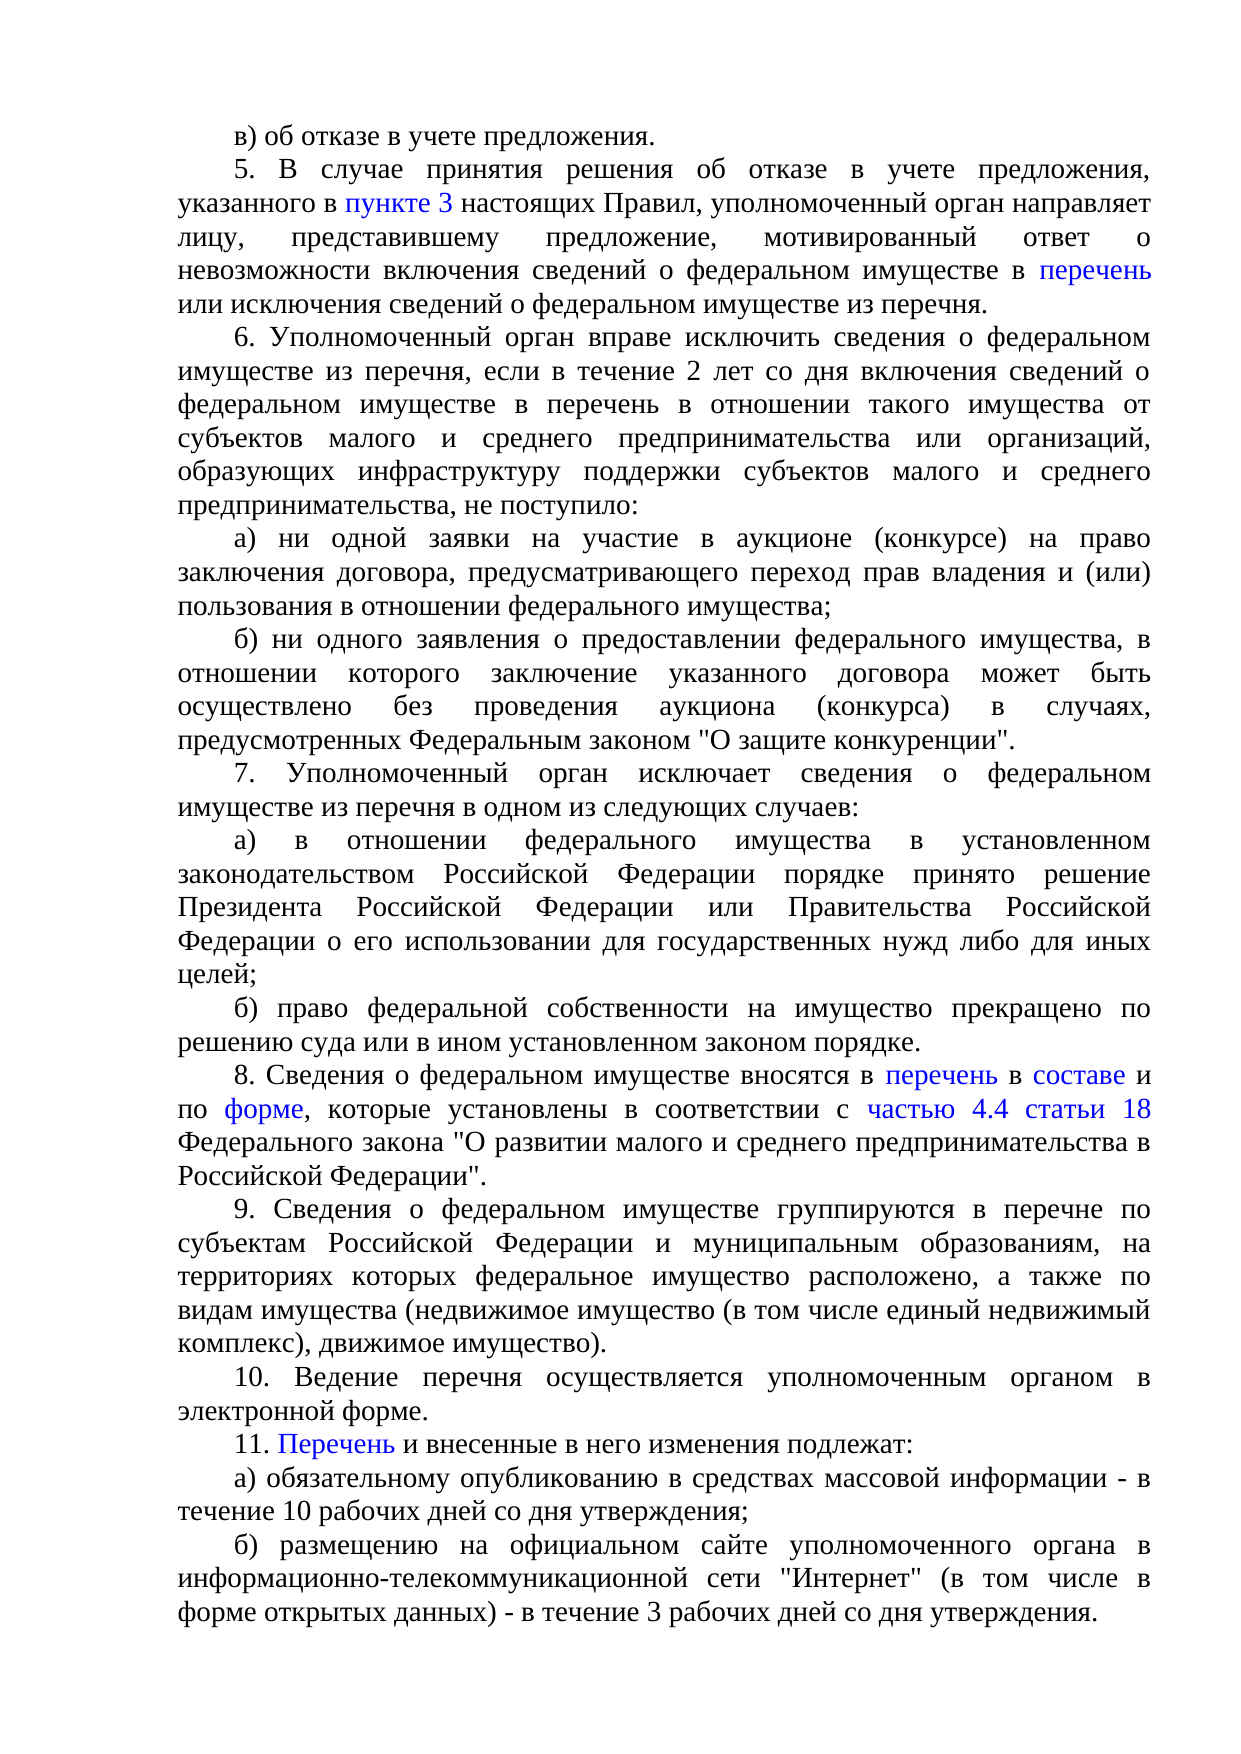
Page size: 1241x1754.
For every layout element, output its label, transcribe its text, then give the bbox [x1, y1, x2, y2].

text 9. Сведения о федеральном имуществе группируются в перечне по субъектам Российской Федерации и муниципальным образованиям, на территориях которых федеральное имущество расположено, а также по видам имущества (недвижимое имущество (в том числе единый недвижимый комплекс), движимое имущество). [177, 1191, 1152, 1359]
text 8. Сведения о федеральном имуществе вносятся в перечень в составе и по форме, которые установлены в соответствии с частью 4.4 статьи 18 Федерального закона "О развитии малого и среднего предпринимательства в Российской Федерации". [177, 1057, 1152, 1191]
text а) обязательному опубликованию в средствах массовой информации - в течение 10 рабочих дней со дня утверждения; [177, 1460, 1152, 1527]
text б) размещению на официальном сайте уполномоченного органа в информационно-телекоммуникационной сети "Интернет" (в том числе в форме открытых данных) - в течение 3 рабочих дней со дня утверждения. [177, 1527, 1152, 1627]
text 6. Уполномоченный орган вправе исключить сведения о федеральном имуществе из перечня, если в течение 2 лет со дня включения сведений о федеральном имуществе в перечень в отношении такого имущества от субъектов малого и среднего предпринимательства или организаций, образующих инфраструктуру поддержки субъектов малого и среднего предпринимательства, не поступило: [177, 319, 1152, 521]
text 10. Ведение перечня осуществляется уполномоченным органом в электронной форме. [177, 1359, 1152, 1426]
text а) в отношении федерального имущества в установленном законодательством Российской Федерации порядке принято решение Президента Российской Федерации или Правительства Российской Федерации о его использовании для государственных нужд либо для иных целей; [177, 822, 1152, 990]
text б) ни одного заявления о предоставлении федерального имущества, в отношении которого заключение указанного договора может быть осуществлено без проведения аукциона (конкурса) в случаях, предусмотренных Федеральным законом "О защите конкуренции". [177, 621, 1152, 755]
text 7. Уполномоченный орган исключает сведения о федеральном имуществе из перечня в одном из следующих случаев: [177, 755, 1152, 822]
text 5. В случае принятия решения об отказе в учете предложения, указанного в пункте 3 настоящих Правил, уполномоченный орган направляет лицу, представившему предложение, мотивированный ответ о невозможности включения сведений о федеральном имуществе в перечень или исключения сведений о федеральном имуществе из перечня. [177, 152, 1152, 319]
text в) об отказе в учете предложения. [177, 118, 1152, 152]
text а) ни одной заявки на участие в аукционе (конкурсе) на право заключения договора, предусматривающего переход прав владения и (или) пользования в отношении федерального имущества; [177, 521, 1152, 621]
text б) право федеральной собственности на имущество прекращено по решению суда или в ином установленном законом порядке. [177, 990, 1152, 1057]
text 11. Перечень и внесенные в него изменения подлежат: [177, 1426, 1152, 1460]
